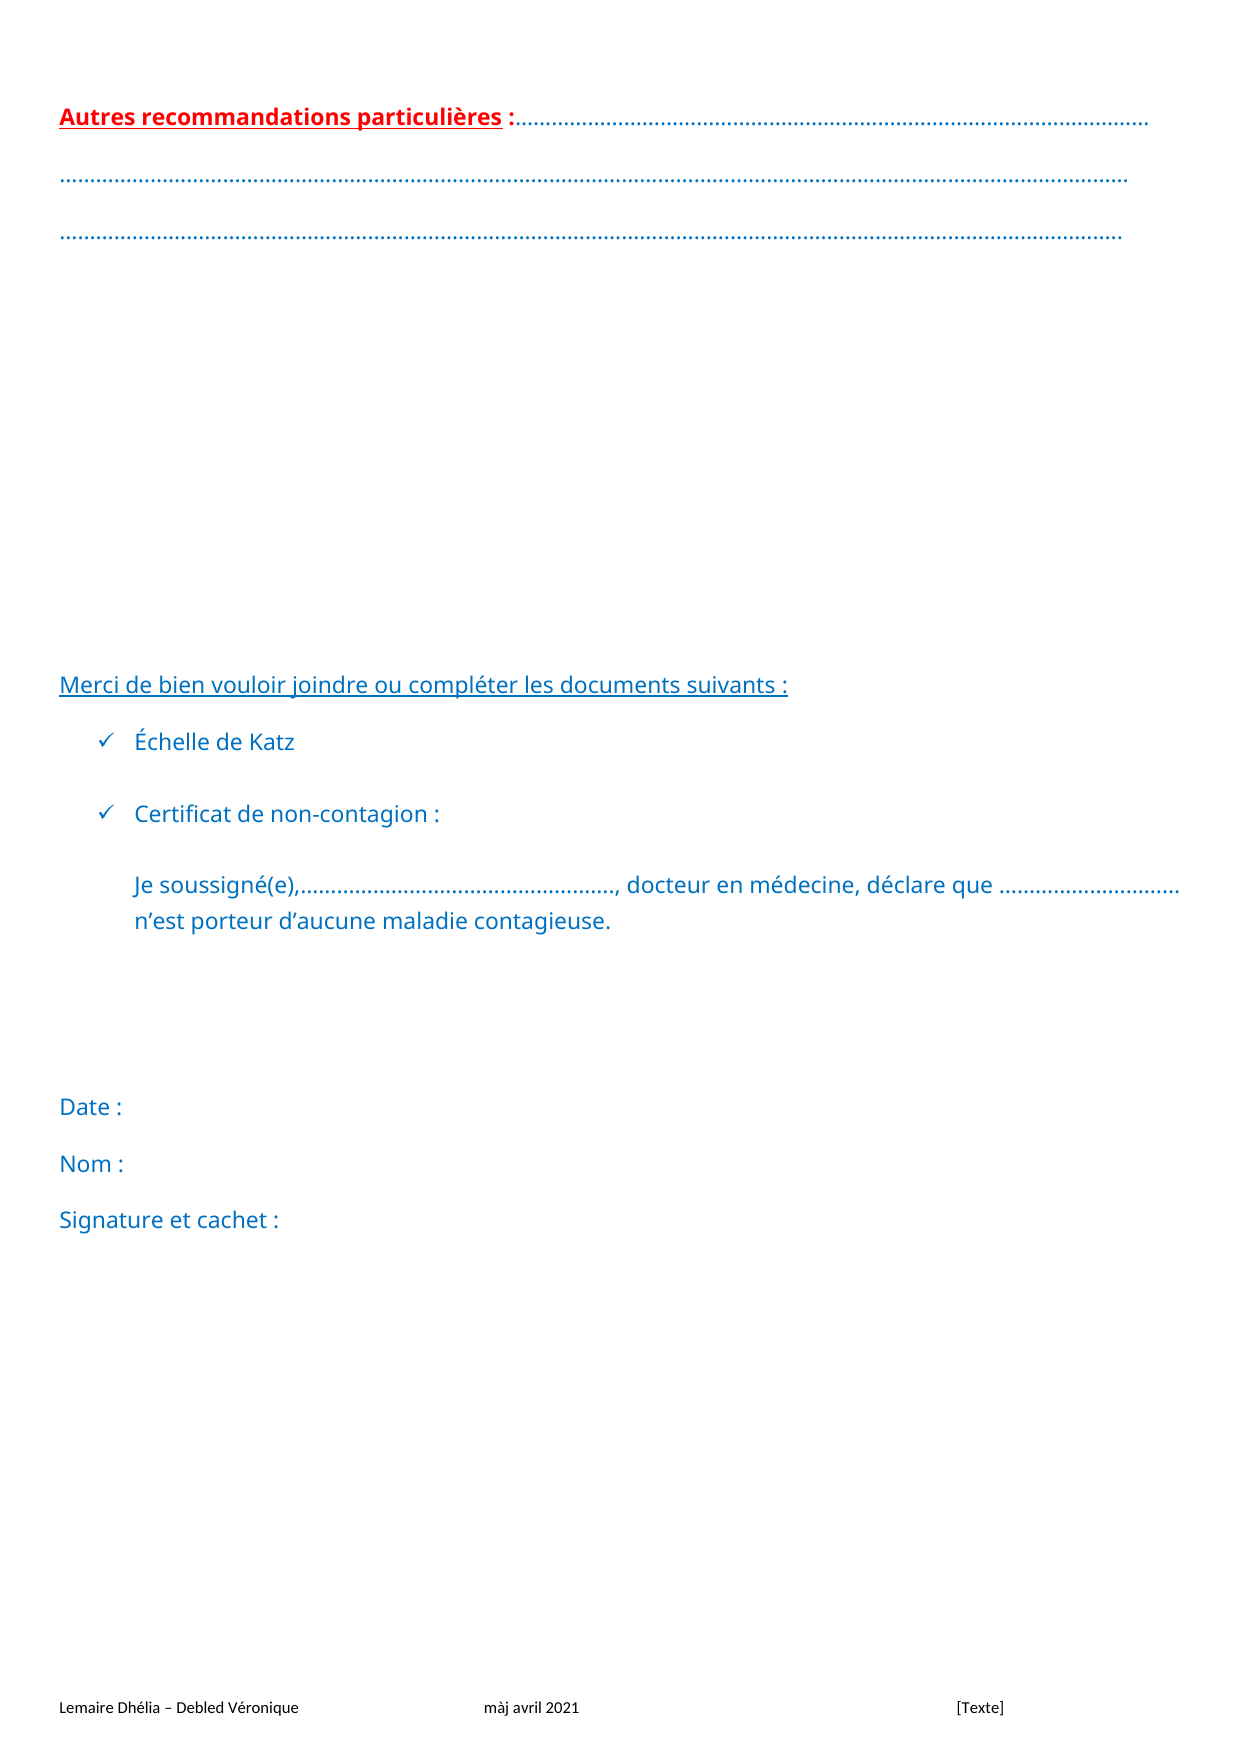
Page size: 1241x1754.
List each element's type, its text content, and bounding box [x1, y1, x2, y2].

list Échelle de Katz [97, 726, 1181, 757]
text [59, 215, 1181, 246]
list n’est porteur d’aucune maladie contagieuse. [134, 905, 1181, 937]
list Certificat de non-contagion : [97, 797, 1181, 829]
text Autres recommandations particulières :…………………………………………………………………………………………… [59, 101, 1181, 132]
text Nom : [59, 1147, 1181, 1179]
text Date : [59, 1091, 1181, 1122]
text …………………………………………………………………………………………………………………………………………………………… [59, 158, 1181, 189]
list Je soussigné(e),……………………………………………., docteur en médecine, déclare que ………………………… [134, 869, 1181, 901]
text Merci de bien vouloir joindre ou compléter les documents suivants : [59, 669, 1181, 700]
text Signature et cachet : [59, 1204, 1181, 1236]
